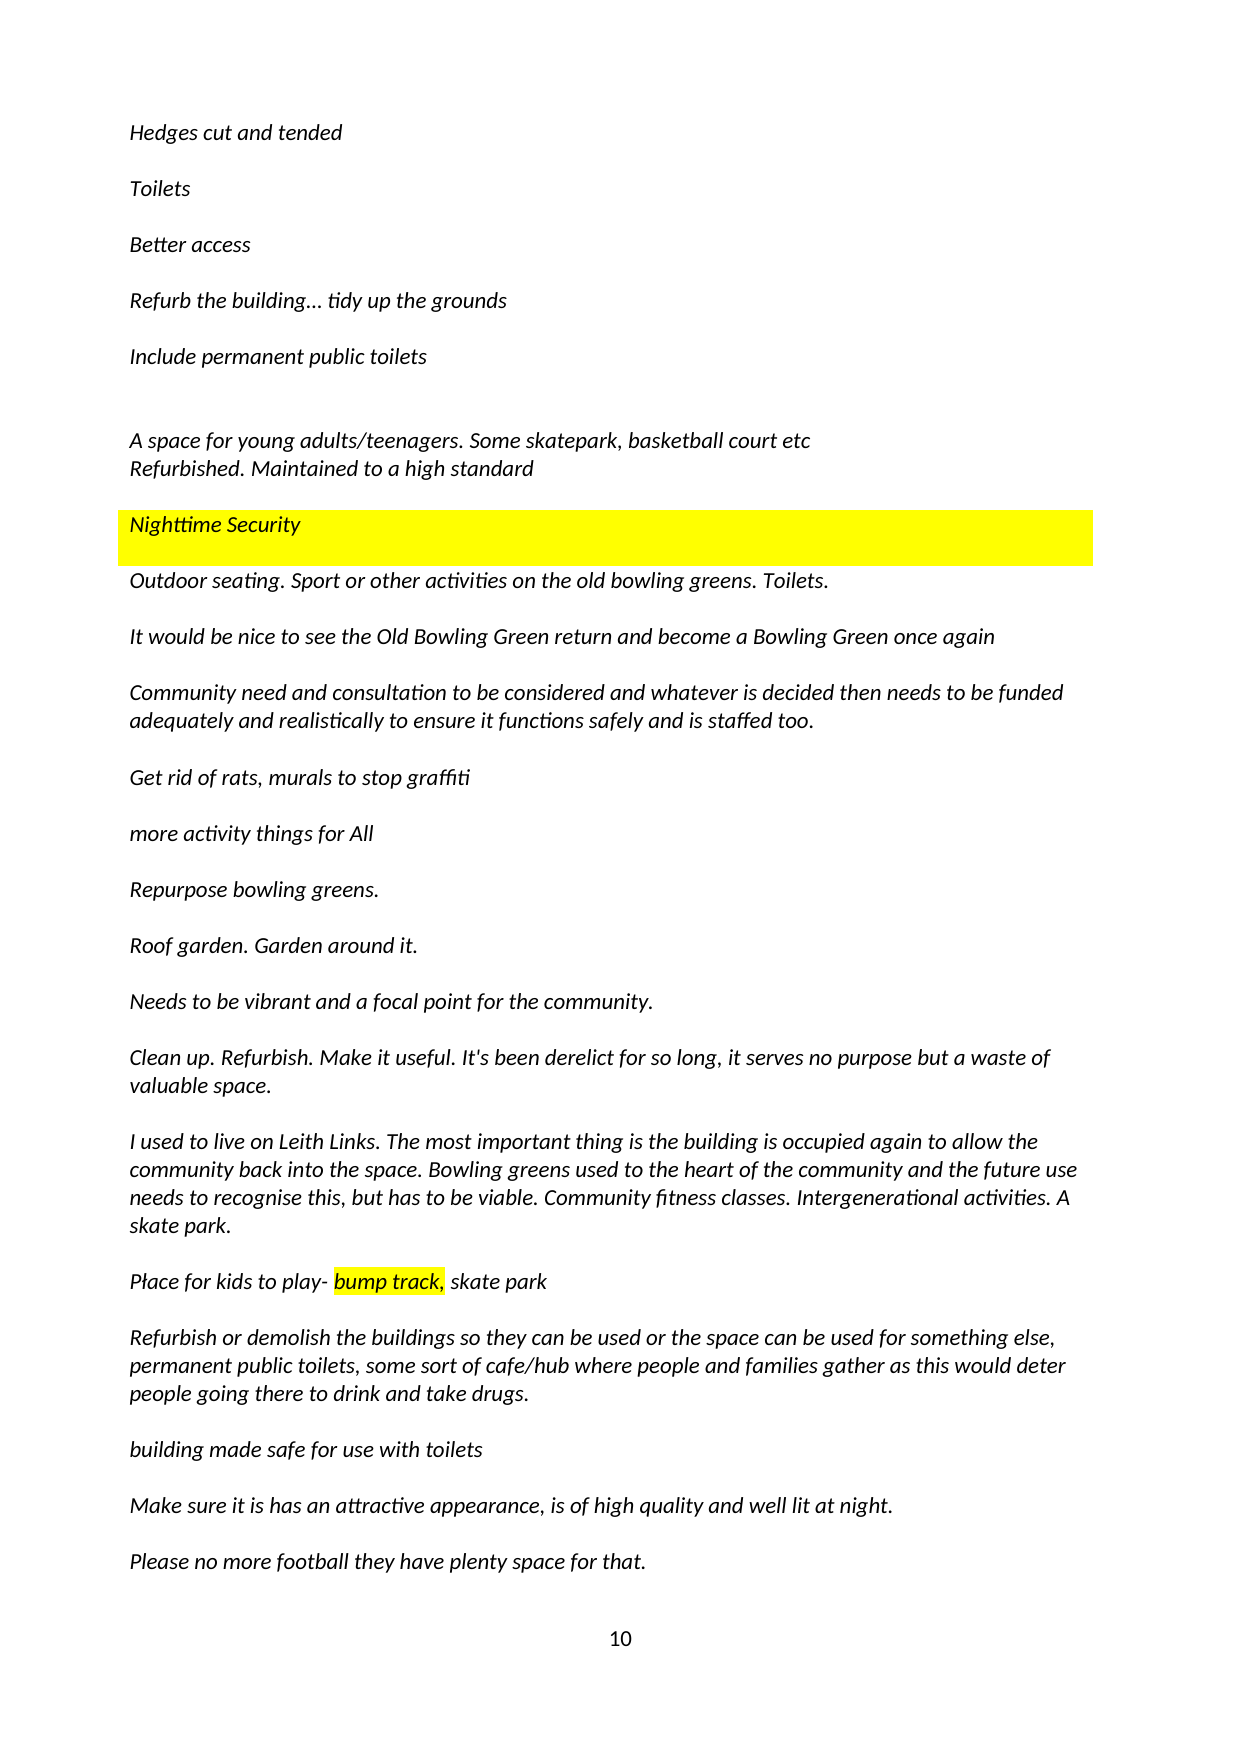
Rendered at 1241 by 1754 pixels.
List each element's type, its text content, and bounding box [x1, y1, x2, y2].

table_cell I used to live on Leith Links. The most important thing is the building is occupied again to allow the community back into the space. Bowling greens used to the heart of the community and the future use needs to recognise this, but has to be viable. Community fitness classes. Intergenerational activities. A skate park. [118, 1127, 1093, 1267]
table_cell Make sure it is has an attractive appearance, is of high quality and well lit at night. [118, 1491, 1093, 1547]
table_cell Outdoor seating. Sport or other activities on the old bowling greens. Toilets. [118, 566, 1093, 622]
table_cell Płace for kids to play- bump track, skate park [118, 1267, 1093, 1323]
table_cell Get rid of rats, murals to stop graffiti [118, 763, 1093, 819]
table_cell Community need and consultation to be considered and whatever is decided then needs to be funded adequately and realistically to ensure it functions safely and is staffed too. [118, 679, 1093, 763]
table_cell Needs to be vibrant and a focal point for the community. [118, 987, 1093, 1043]
table_cell building made safe for use with toilets [118, 1435, 1093, 1491]
table_cell It would be nice to see the Old Bowling Green return and become a Bowling Green once again [118, 623, 1093, 678]
table_cell Roof garden. Garden around it. [118, 931, 1093, 987]
table_cell Please no more football they have plenty space for that. [118, 1547, 1093, 1603]
table_cell more activity things for All [118, 819, 1093, 875]
table_cell Refurb the building… tidy up the grounds [118, 286, 1093, 342]
table_cell Nighttime Security [118, 510, 1093, 566]
table_cell Clean up. Refurbish. Make it useful. It's been derelict for so long, it serves no purpose but a waste of valuable space. [118, 1043, 1093, 1127]
table_cell Refurbish or demolish the buildings so they can be used or the space can be used for something else, permanent public toilets, some sort of cafe/hub where people and families gather as this would deter people going there to drink and take drugs. [118, 1323, 1093, 1435]
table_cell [118, 118, 1093, 286]
table_cell Refurbished. Maintained to a high standard [118, 454, 1093, 510]
table_cell Repurpose bowling greens. [118, 875, 1093, 931]
table_cell A space for young adults/teenagers. Some skatepark, basketball court etc [118, 426, 1093, 454]
table_cell Include permanent public toilets [118, 342, 1093, 426]
